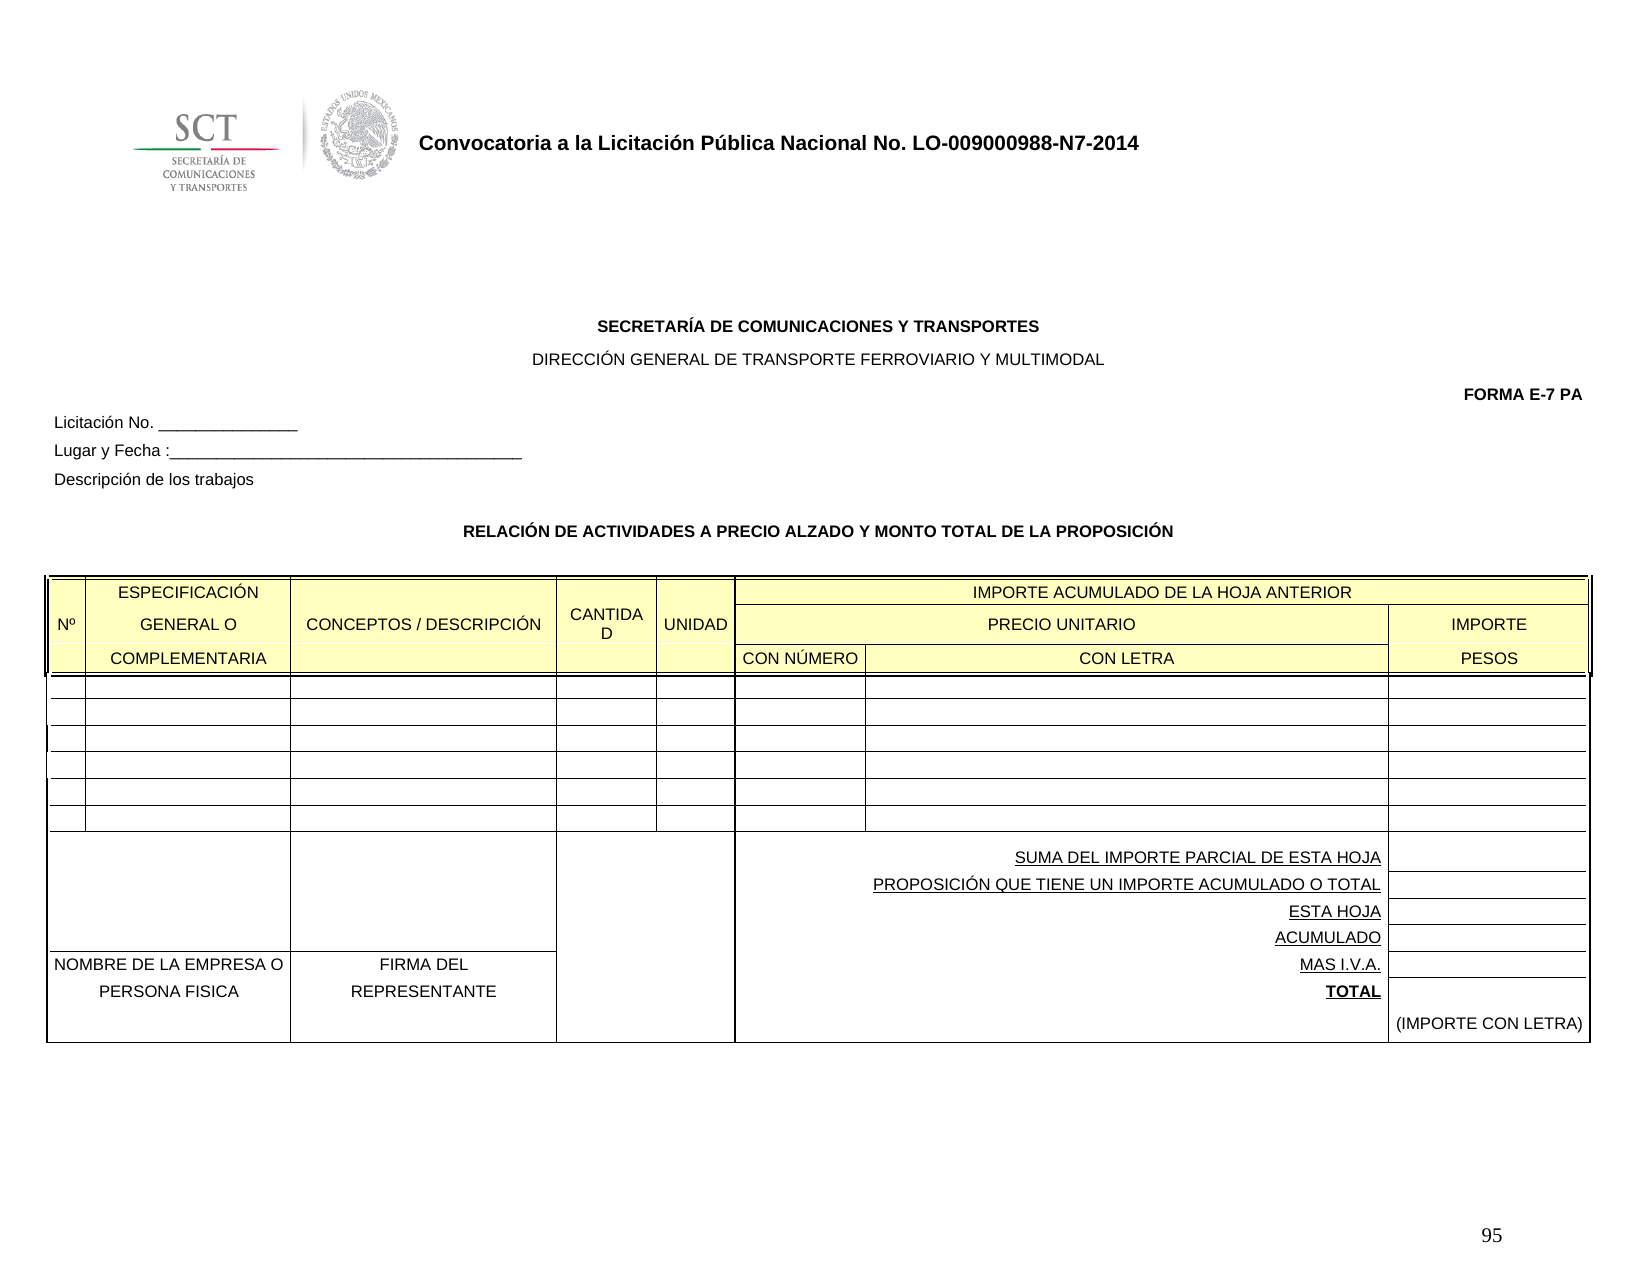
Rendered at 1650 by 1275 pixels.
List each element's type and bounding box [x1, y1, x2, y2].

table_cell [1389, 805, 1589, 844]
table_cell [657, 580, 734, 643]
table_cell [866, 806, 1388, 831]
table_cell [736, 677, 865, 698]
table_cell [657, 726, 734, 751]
picture [118, 75, 403, 196]
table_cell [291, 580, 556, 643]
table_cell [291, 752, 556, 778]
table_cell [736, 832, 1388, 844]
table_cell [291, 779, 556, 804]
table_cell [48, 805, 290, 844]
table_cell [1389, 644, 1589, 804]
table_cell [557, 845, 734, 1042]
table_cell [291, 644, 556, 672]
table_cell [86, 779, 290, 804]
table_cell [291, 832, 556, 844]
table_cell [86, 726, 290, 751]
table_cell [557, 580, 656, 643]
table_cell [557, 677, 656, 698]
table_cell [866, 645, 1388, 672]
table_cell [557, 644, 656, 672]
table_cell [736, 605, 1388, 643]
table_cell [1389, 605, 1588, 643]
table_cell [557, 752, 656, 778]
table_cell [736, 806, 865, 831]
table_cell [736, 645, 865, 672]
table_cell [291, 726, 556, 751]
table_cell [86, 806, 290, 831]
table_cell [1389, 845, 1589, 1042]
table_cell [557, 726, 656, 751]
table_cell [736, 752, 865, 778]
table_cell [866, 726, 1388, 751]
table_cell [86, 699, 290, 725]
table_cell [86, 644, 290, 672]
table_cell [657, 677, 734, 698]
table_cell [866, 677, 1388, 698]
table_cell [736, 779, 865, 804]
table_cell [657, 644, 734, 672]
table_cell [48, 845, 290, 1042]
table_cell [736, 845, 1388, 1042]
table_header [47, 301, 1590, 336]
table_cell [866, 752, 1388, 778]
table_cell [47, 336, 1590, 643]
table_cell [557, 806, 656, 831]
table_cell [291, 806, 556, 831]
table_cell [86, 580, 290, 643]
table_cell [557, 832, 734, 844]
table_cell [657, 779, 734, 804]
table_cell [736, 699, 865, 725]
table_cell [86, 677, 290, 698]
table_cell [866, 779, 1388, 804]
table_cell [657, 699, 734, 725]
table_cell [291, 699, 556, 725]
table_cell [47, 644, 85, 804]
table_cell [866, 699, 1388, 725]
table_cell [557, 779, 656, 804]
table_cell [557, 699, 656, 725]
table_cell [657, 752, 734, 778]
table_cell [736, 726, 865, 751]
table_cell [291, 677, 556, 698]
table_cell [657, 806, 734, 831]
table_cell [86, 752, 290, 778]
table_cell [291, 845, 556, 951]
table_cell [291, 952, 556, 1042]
